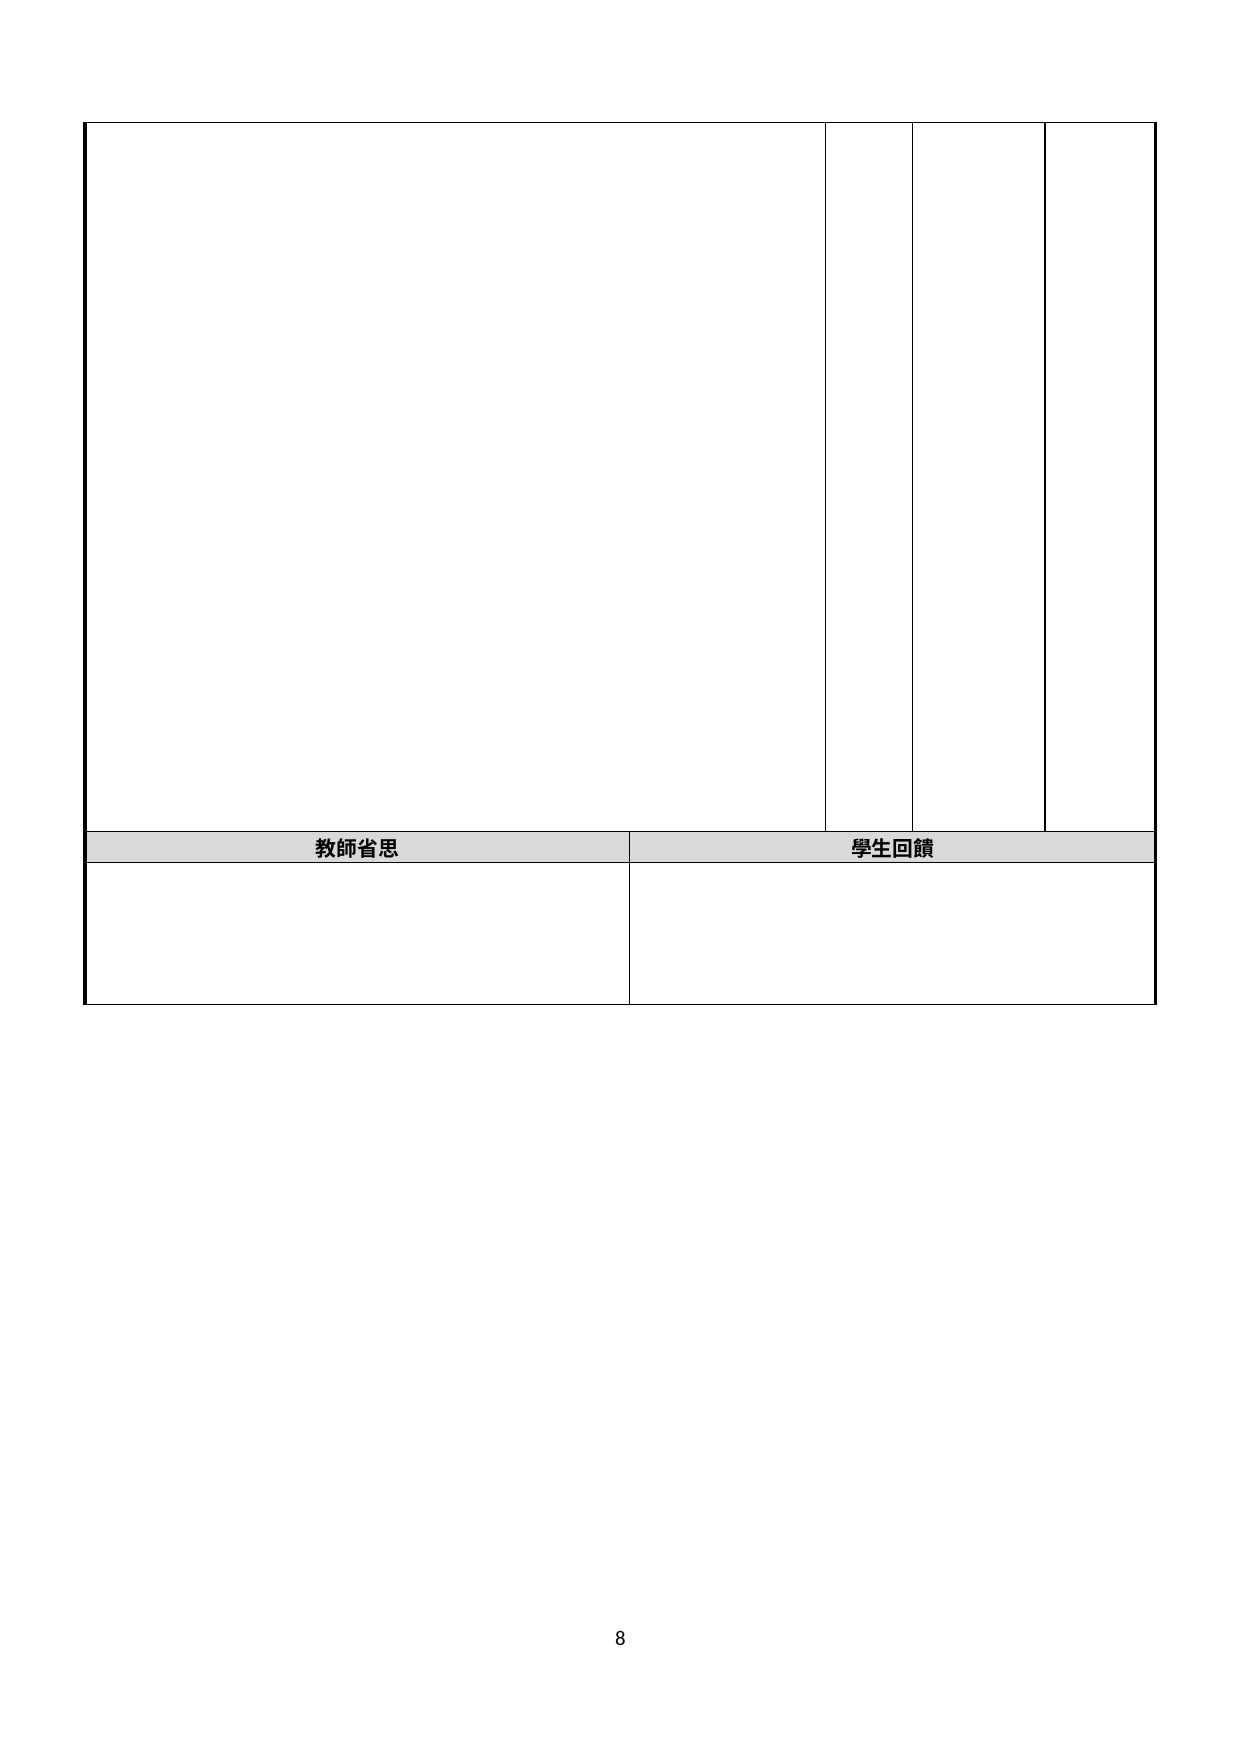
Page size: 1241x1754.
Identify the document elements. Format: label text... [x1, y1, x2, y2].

table_cell [913, 123, 1044, 831]
table_cell [87, 123, 825, 831]
table_cell [87, 863, 629, 1004]
table_cell 學生回饋 [630, 832, 1154, 862]
table_cell [630, 863, 1154, 1004]
table_cell [826, 123, 912, 831]
table_cell 教師省思 [87, 832, 629, 862]
table_cell [1046, 123, 1154, 831]
